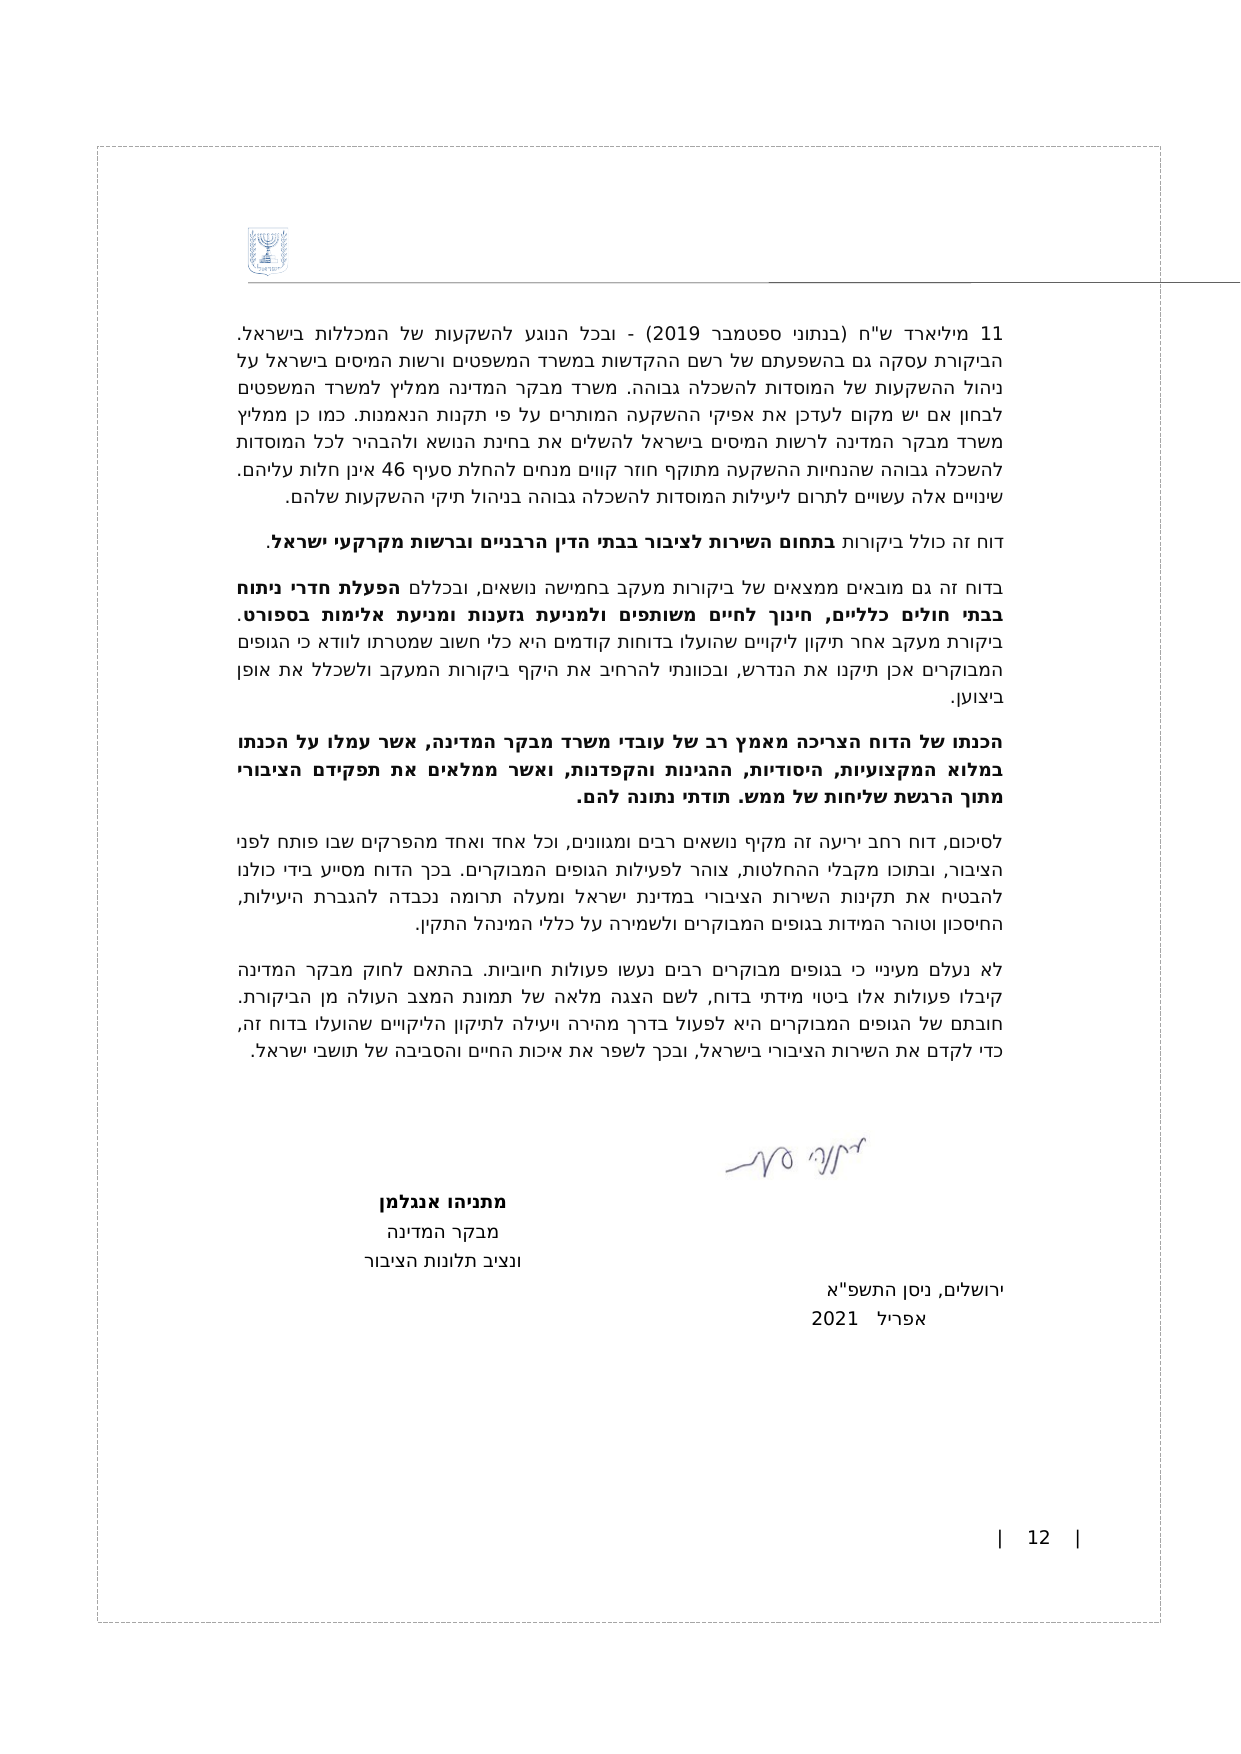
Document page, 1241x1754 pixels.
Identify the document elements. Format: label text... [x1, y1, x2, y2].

text דוח זה כולל ביקורות בתחום השירות לציבור בבתי הדין הרבניים וברשות מקרקעי ישראל. [236, 527, 1004, 554]
text הכנתו של הדוח הצריכה מאמץ רב של עובדי משרד מבקר המדינה, אשר עמלו על הכנתו במלוא המקצועיות, היסודיות, ההגינות והקפדנות, ואשר ממלאים את תפקידם הציבורי מתוך הרגשת שליחות של ממש. תודתי נתונה להם. [236, 727, 1004, 808]
text מבקר המדינה [236, 1215, 649, 1244]
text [236, 319, 1004, 508]
text ירושלים, ניסן התשפ"א [236, 1273, 1004, 1302]
text בדוח זה גם מובאים ממצאים של ביקורות מעקב בחמישה נושאים, ובכללם הפעלת חדרי ניתוח בבתי חולים כלליים, חינוך לחיים משותפים ולמניעת גזענות ומניעת אלימות בספורט. ביקורת מעקב אחר תיקון ליקויים שהועלו בדוחות קודמים היא כלי חשוב שמטרתו לוודא כי הגופים המבוקרים אכן תיקנו את הנדרש, ובכוונתי להרחיב את היקף ביקורות המעקב ולשכלל את אופן ביצוען. [236, 573, 1004, 708]
text לא נעלם מעיניי כי בגופים מבוקרים רבים נעשו פעולות חיוביות. בהתאם לחוק מבקר המדינה קיבלו פעולות אלו ביטוי מידתי בדוח, לשם הצגה מלאה של תמונת המצב העולה מן הביקורת. חובתם של הגופים המבוקרים היא לפעול בדרך מהירה ויעילה לתיקון הליקויים שהועלו בדוח זה, כדי לקדם את השירות הציבורי בישראל, ובכך לשפר את איכות החיים והסביבה של תושבי ישראל. [236, 954, 1004, 1063]
text אפריל 2021 [236, 1302, 1004, 1331]
text מתניהו אנגלמן [236, 1186, 649, 1215]
text ונציב תלונות הציבור [236, 1244, 649, 1273]
picture [717, 1130, 877, 1183]
text לסיכום, דוח רחב יריעה זה מקיף נושאים רבים ומגוונים, וכל אחד ואחד מהפרקים שבו פותח לפני הציבור, ובתוכו מקבלי ההחלטות, צוהר לפעילות הגופים המבוקרים. בכך הדוח מסייע בידי כולנו להבטיח את תקינות השירות הציבורי במדינת ישראל ומעלה תרומה נכבדה להגברת היעילות, החיסכון וטוהר המידות בגופים המבוקרים ולשמירה על כללי המינהל התקין. [236, 827, 1004, 936]
